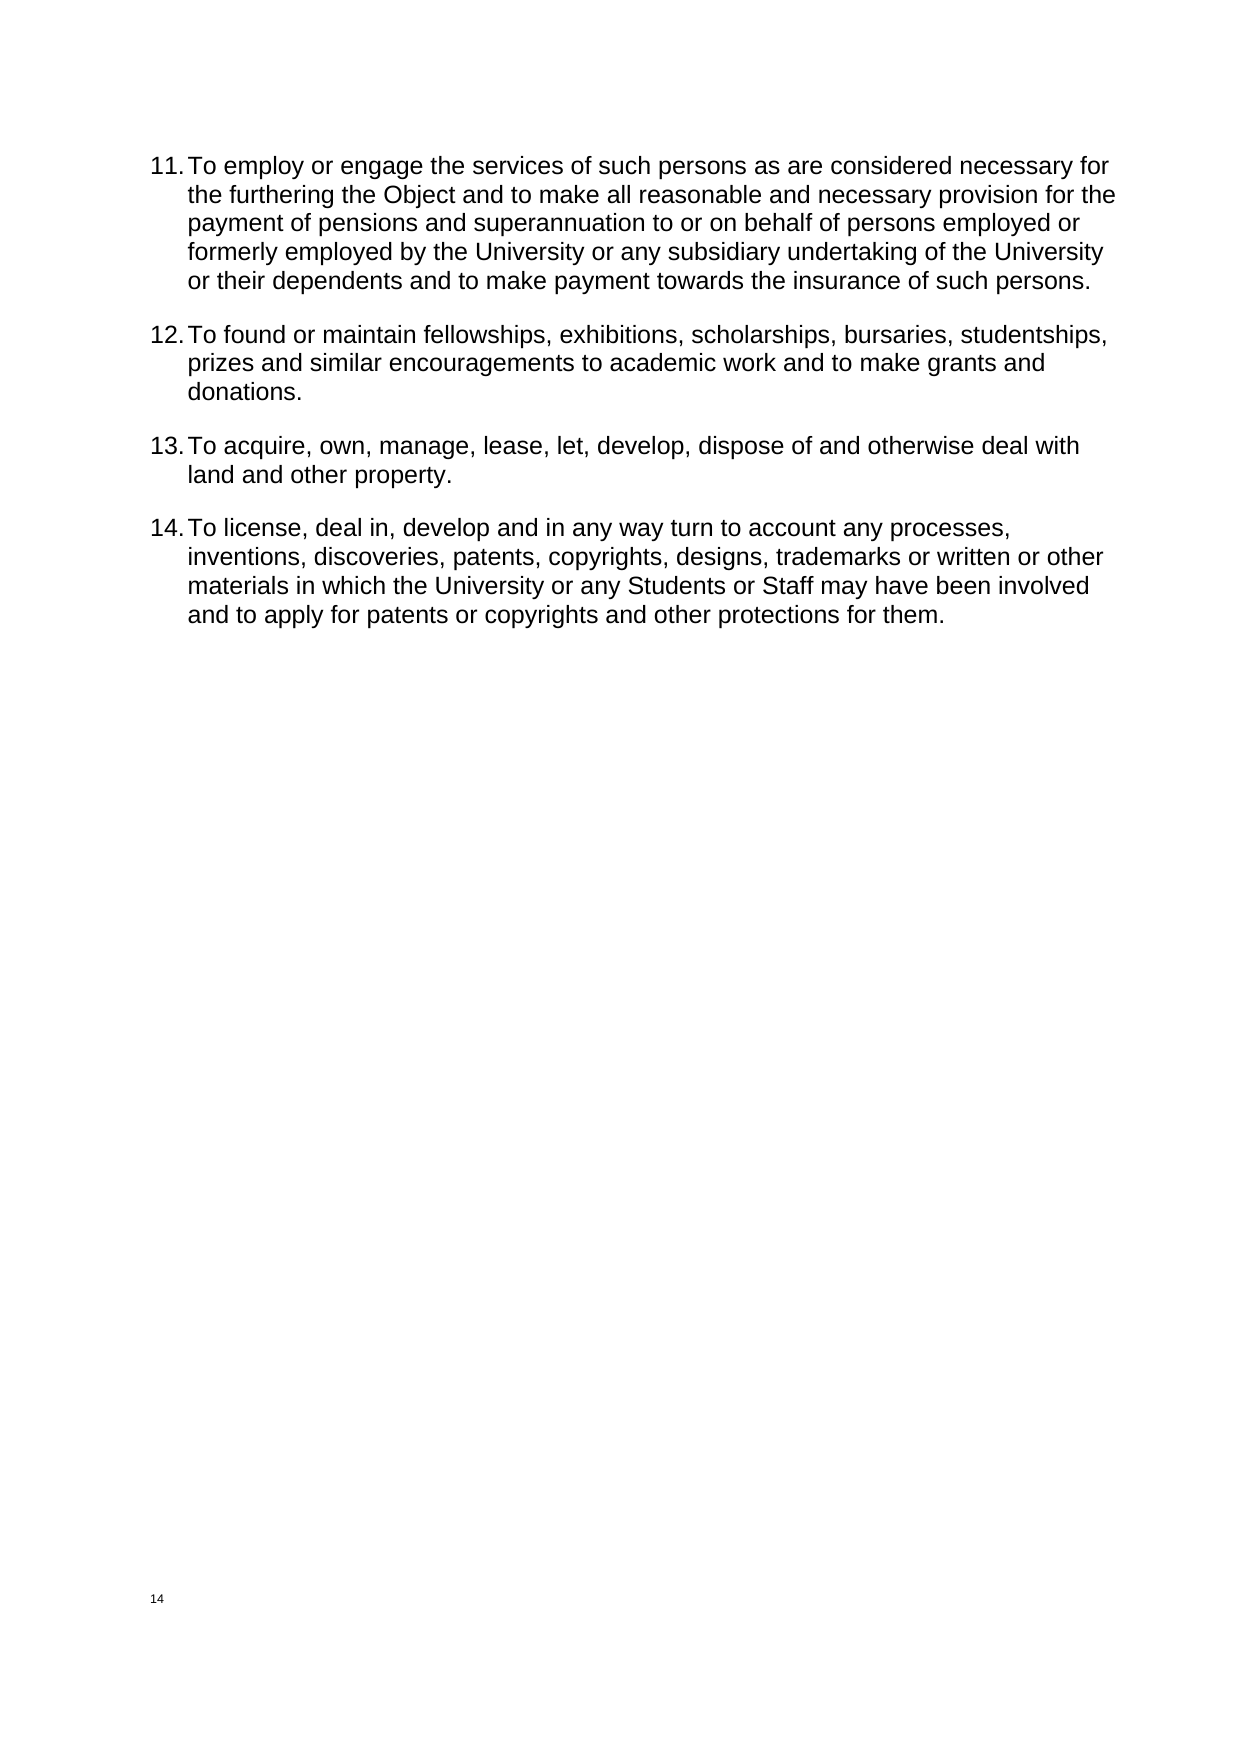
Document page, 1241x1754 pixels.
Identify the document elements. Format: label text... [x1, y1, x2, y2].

list To license, deal in, develop and in any way turn to account any processes, inventions, discoveries, patents, copyrights, designs, trademarks or written or other materials in which the University or any Students or Staff may have been involved and to apply for patents or copyrights and other protections for them. [150, 513, 1123, 628]
list To employ or engage the services of such persons as are considered necessary for the furthering the Object and to make all reasonable and necessary provision for the payment of pensions and superannuation to or on behalf of persons employed or formerly employed by the University or any subsidiary undertaking of the University or their dependents and to make payment towards the insurance of such persons. [150, 151, 1123, 294]
list To found or maintain fellowships, exhibitions, scholarships, bursaries, studentships, prizes and similar encouragements to academic work and to make grants and donations. [150, 319, 1123, 406]
list To acquire, own, manage, lease, let, develop, dispose of and otherwise deal with land and other property. [150, 431, 1123, 488]
